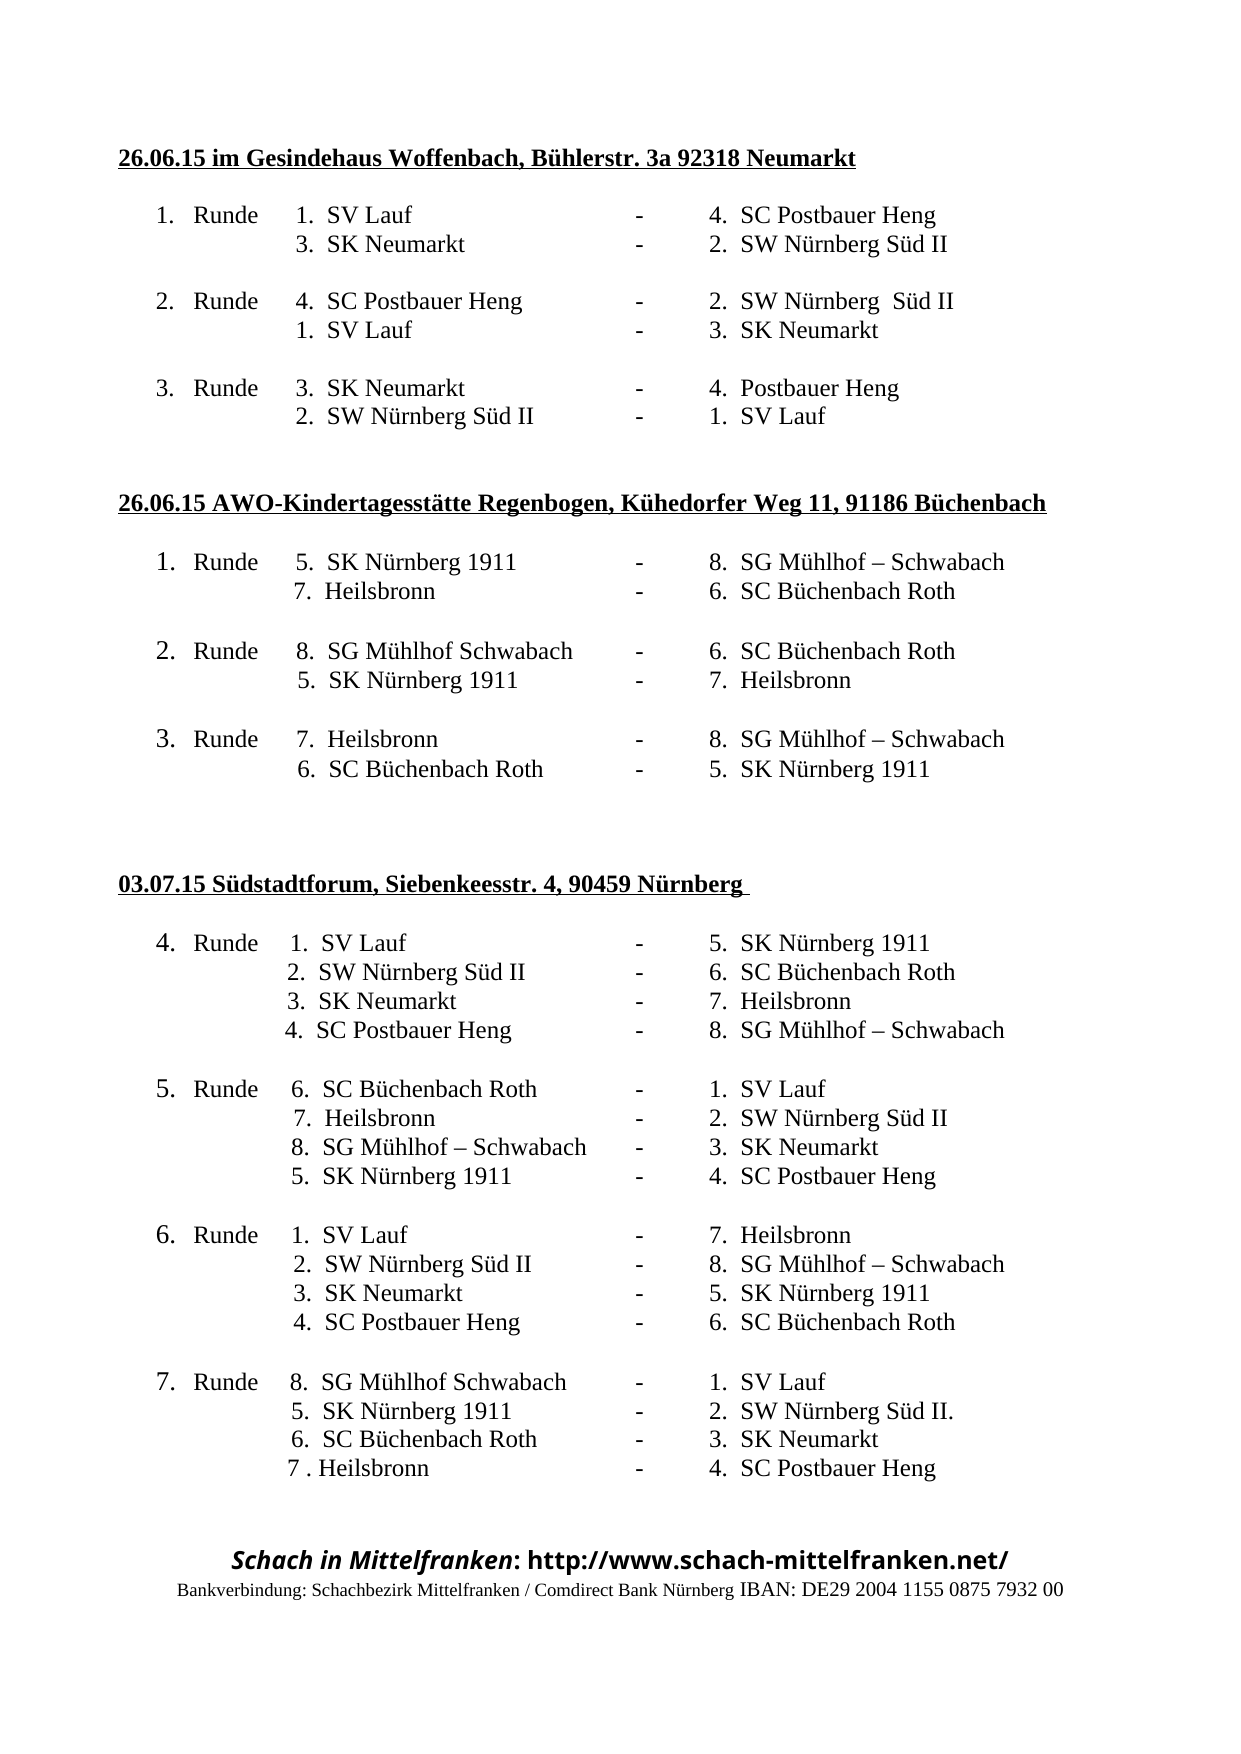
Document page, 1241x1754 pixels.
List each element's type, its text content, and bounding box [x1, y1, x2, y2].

list 3. SK Neumarkt - 2. SW Nürnberg Süd II [193, 229, 1122, 258]
list Runde 6. SC Büchenbach Roth - 1. SV Lauf [156, 1072, 1122, 1103]
list Runde 3. SK Neumarkt - 4. Postbauer Heng [156, 373, 1122, 401]
list Runde 5. SK Nürnberg 1911 - 8. SG Mühlhof – Schwabach [156, 545, 1122, 576]
text 6. SC Büchenbach Roth - 3. SK Neumarkt [266, 1424, 1122, 1453]
text 26.06.15 AWO-Kindertagesstätte Regenbogen, Kühedorfer Weg 11, 91186 Büchenbach [118, 488, 1122, 516]
text 3. SK Neumarkt - 5. SK Nürnberg 1911 [193, 1278, 1122, 1307]
list Runde 1. SV Lauf - 4. SC Postbauer Heng [156, 200, 1122, 229]
list Runde 4. SC Postbauer Heng - 2. SW Nürnberg Süd II [156, 286, 1122, 315]
text 7. Heilsbronn - 2. SW Nürnberg Süd II [193, 1103, 1122, 1132]
text 8. SG Mühlhof – Schwabach - 3. SK Neumarkt [193, 1132, 1122, 1161]
text 7 . Heilsbronn - 4. SC Postbauer Heng [281, 1453, 1122, 1482]
text 03.07.15 Südstadtforum, Siebenkeesstr. 4, 90459 Nürnberg [118, 869, 1122, 897]
text 1. SV Lauf - 3. SK Neumarkt [118, 315, 1122, 344]
text 2. SW Nürnberg Süd II - 6. SC Büchenbach Roth [193, 957, 1122, 986]
text 6. SC Büchenbach Roth - 5. SK Nürnberg 1911 [266, 754, 1122, 782]
text 5. SK Nürnberg 1911 - 4. SC Postbauer Heng [193, 1161, 1122, 1190]
list Runde 7. Heilsbronn - 8. SG Mühlhof – Schwabach [156, 722, 1122, 754]
list Runde 8. SG Mühlhof Schwabach - 6. SC Büchenbach Roth [156, 634, 1122, 665]
text 3. SK Neumarkt - 7. Heilsbronn [193, 986, 1122, 1015]
text 5. SK Nürnberg 1911 - 2. SW Nürnberg Süd II. [266, 1396, 1122, 1424]
list Runde 8. SG Mühlhof Schwabach - 1. SV Lauf [156, 1364, 1122, 1396]
text 2. SW Nürnberg Süd II - 8. SG Mühlhof – Schwabach [193, 1249, 1122, 1278]
text 4. SC Postbauer Heng - 8. SG Mühlhof – Schwabach [193, 1015, 1122, 1043]
text 4. SC Postbauer Heng - 6. SC Büchenbach Roth [193, 1307, 1122, 1336]
text 5. SK Nürnberg 1911 - 7. Heilsbronn [118, 665, 1122, 694]
list Runde 1. SV Lauf - 7. Heilsbronn [156, 1218, 1122, 1249]
text 7. Heilsbronn - 6. SC Büchenbach Roth [118, 576, 1122, 605]
text 26.06.15 im Gesindehaus Woffenbach, Bühlerstr. 3a 92318 Neumarkt [118, 143, 1122, 171]
list Runde 1. SV Lauf - 5. SK Nürnberg 1911 [156, 926, 1122, 957]
list 2. SW Nürnberg Süd II - 1. SV Lauf [193, 401, 1122, 430]
